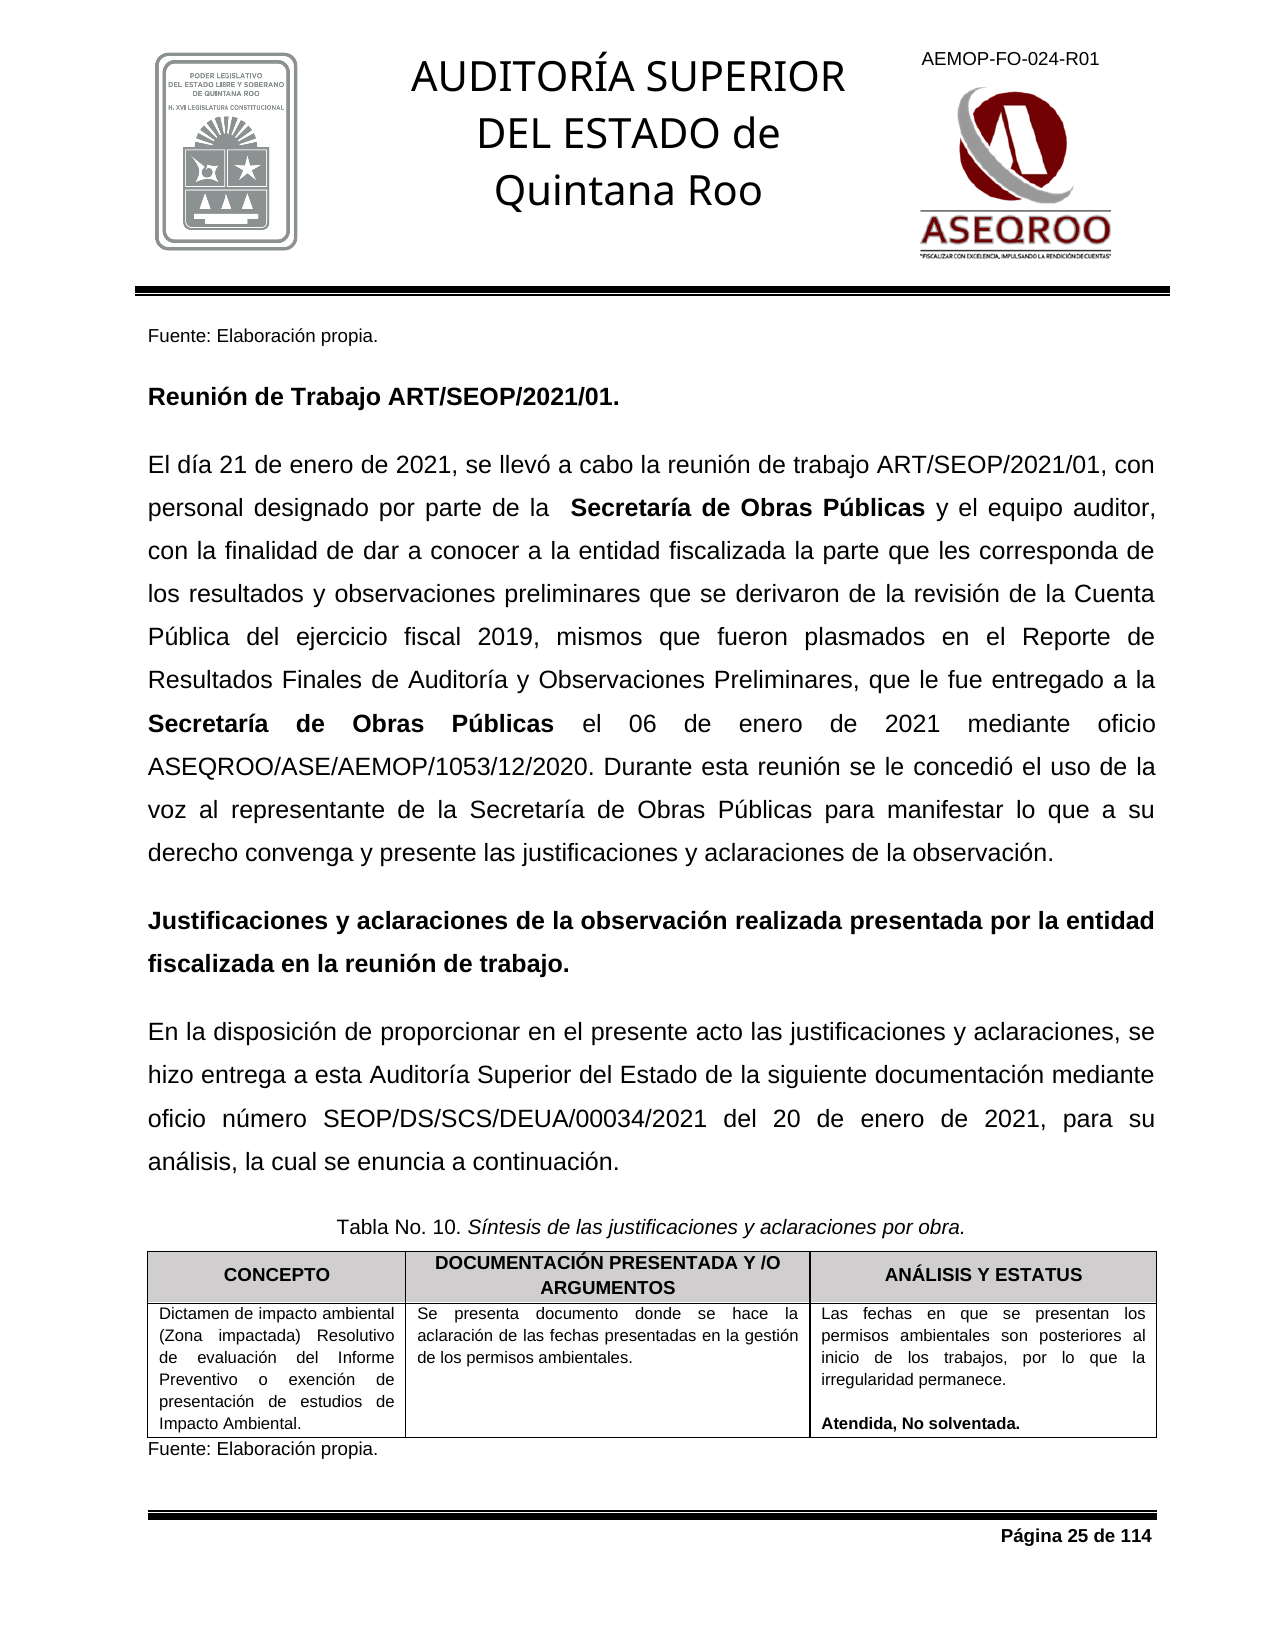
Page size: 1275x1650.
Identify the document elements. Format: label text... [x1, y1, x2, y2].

text Tabla No. 10. Síntesis de las justificaciones y aclaraciones por obra. [148, 1215, 1157, 1239]
text En la disposición de proporcionar en el presente acto las justificaciones y aclaraciones, se hizo entrega a esta Auditoría Superior del Estado de la siguiente documentación mediante oficio número SEOP/DS/SCS/DEUA/00034/2021 del 20 de enero de 2021, para su análisis, la cual se enuncia a continuación. [148, 1017, 1157, 1176]
table_header CONCEPTO [148, 1252, 405, 1302]
text El día 21 de enero de 2021, se llevó a cabo la reunión de trabajo ART/SEOP/2021/01, con personal designado por parte de la Secretaría de Obras Públicas y el equipo auditor, con la finalidad de dar a conocer a la entidad fiscalizada la parte que les corresponda de los resultados y observaciones preliminares que se derivaron de la revisión de la Cuenta Pública del ejercicio fiscal 2019, mismos que fueron plasmados en el Reporte de Resultados Finales de Auditoría y Observaciones Preliminares, que le fue entregado a la Secretaría de Obras Públicas el 06 de enero de 2021 mediante oficio ASEQROO/ASE/AEMOP/1053/12/2020. Durante esta reunión se le concedió el uso de la voz al representante de la Secretaría de Obras Públicas para manifestar lo que a su derecho convenga y presente las justificaciones y aclaraciones de la observación. [148, 450, 1157, 867]
text Reunión de Trabajo ART/SEOP/2021/01. [148, 382, 1157, 411]
table_cell Las fechas en que se presentan los permisos ambientales son posteriores al inicio de los trabajos, por lo que la irregularidad permanece. Atendida, No solventada. [811, 1304, 1156, 1437]
text Justificaciones y aclaraciones de la observación realizada presentada por la entidad fiscalizada en la reunión de trabajo. [148, 906, 1157, 978]
table_header DOCUMENTACIÓN PRESENTADA Y /O ARGUMENTOS [406, 1252, 809, 1302]
table_cell Se presenta documento donde se hace la aclaración de las fechas presentadas en la gestión de los permisos ambientales. [406, 1304, 809, 1437]
picture [920, 87, 1111, 259]
text Fuente: Elaboración propia. [148, 324, 1157, 346]
table_header ANÁLISIS Y ESTATUS [811, 1252, 1156, 1302]
table_cell Dictamen de impacto ambiental (Zona impactada) Resolutivo de evaluación del Informe Preventivo o exención de presentación de estudios de Impacto Ambiental. [148, 1304, 405, 1437]
picture [153, 49, 299, 252]
text Fuente: Elaboración propia. [148, 1438, 1157, 1459]
